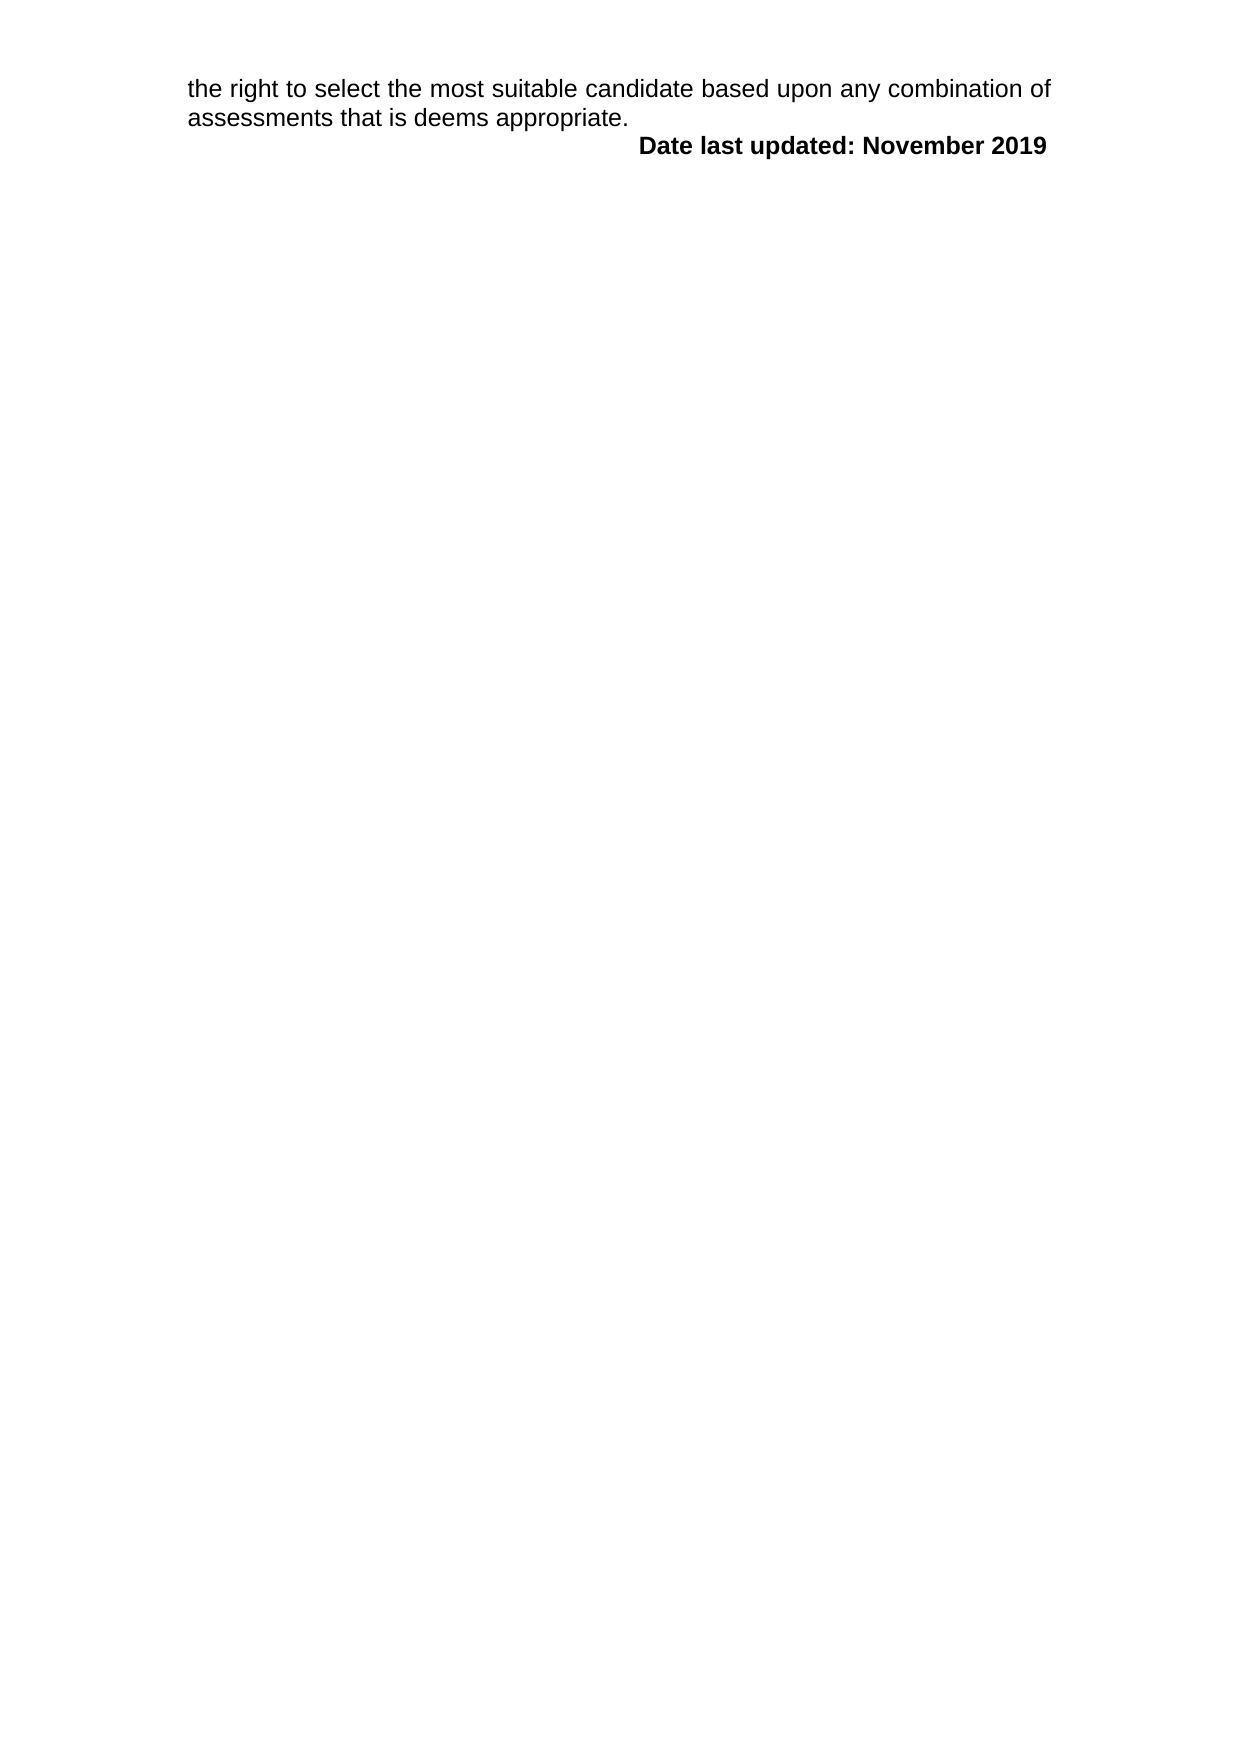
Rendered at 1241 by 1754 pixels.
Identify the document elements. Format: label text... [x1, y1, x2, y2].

text Date last updated: November 2019 [187, 131, 1053, 160]
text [187, 74, 1053, 131]
